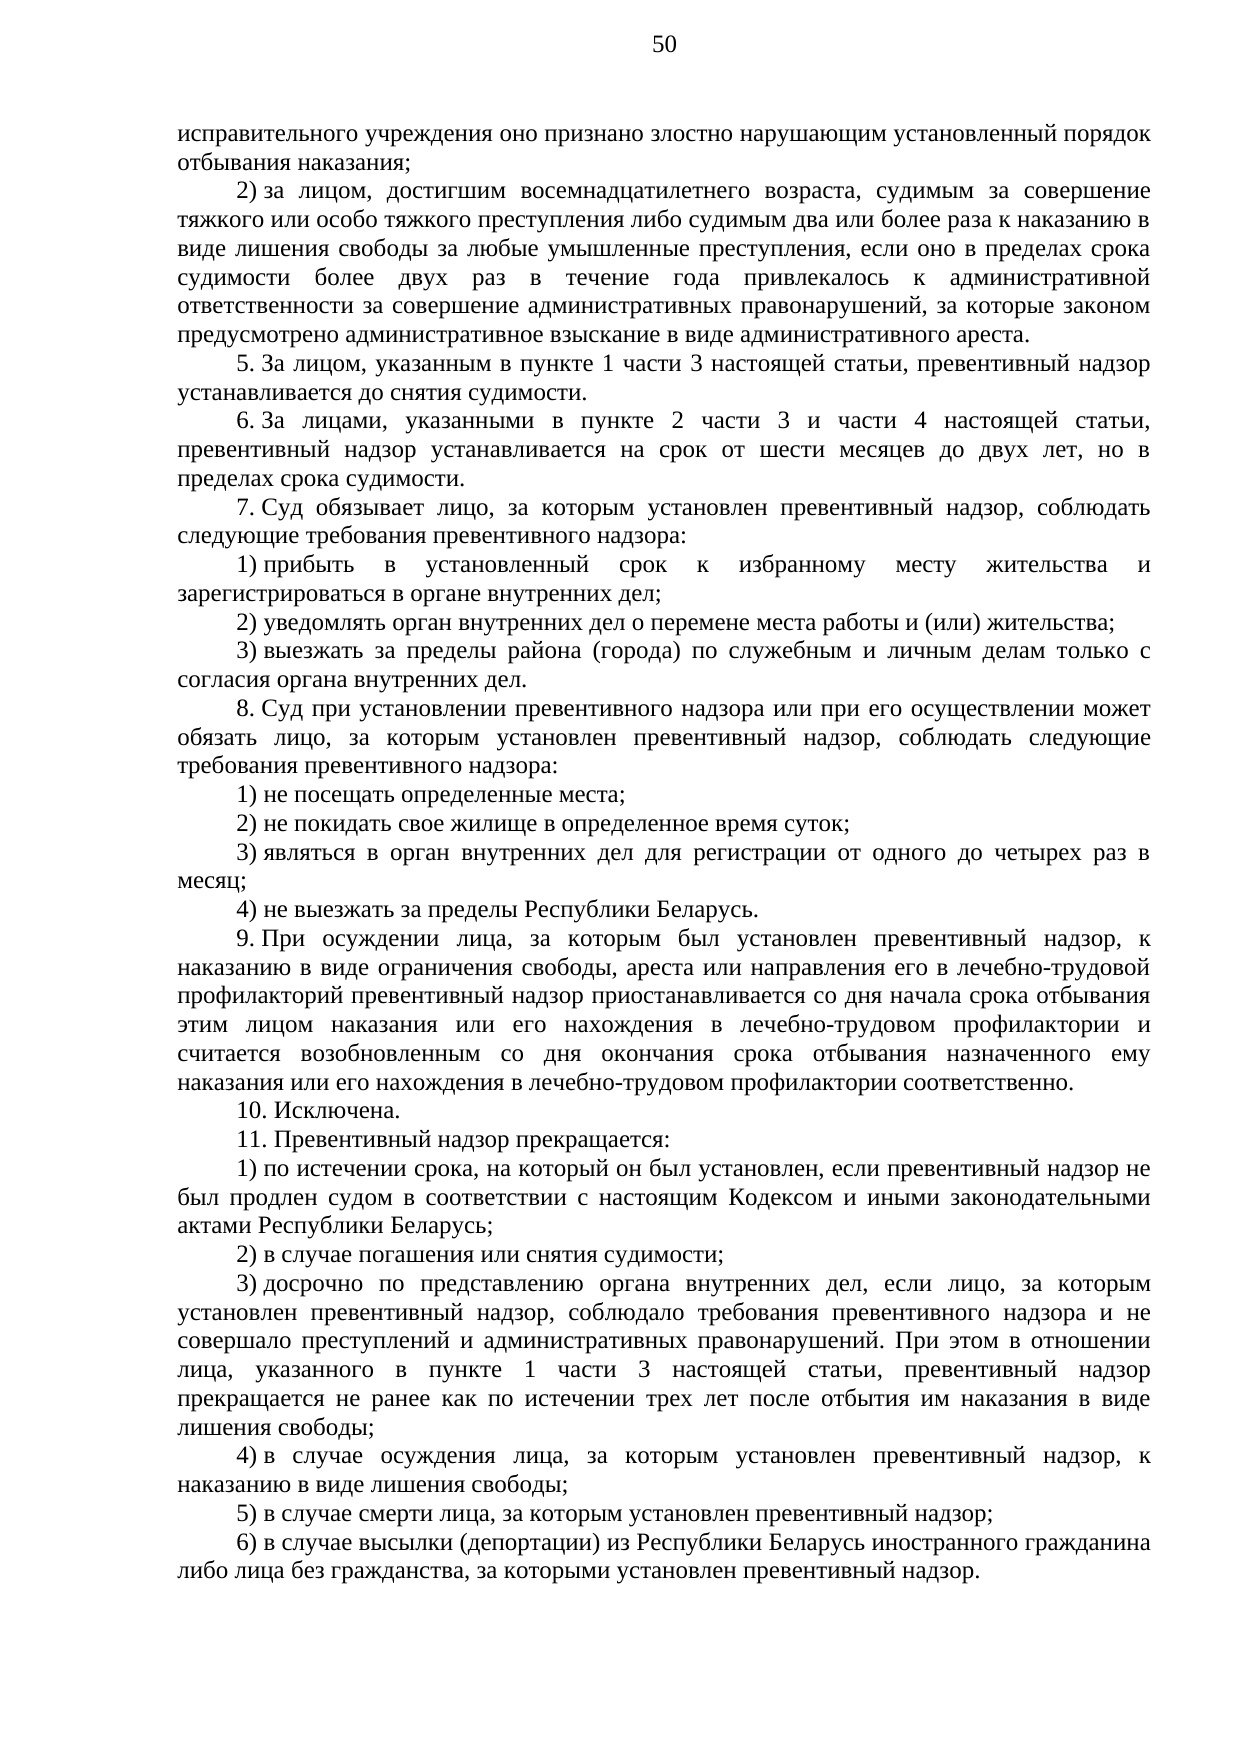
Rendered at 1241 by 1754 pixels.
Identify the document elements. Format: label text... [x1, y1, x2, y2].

text 5) в случае смерти лица, за которым установлен превентивный надзор; [177, 1498, 1152, 1527]
text 2) уведомлять орган внутренних дел о перемене места работы и (или) жительства; [177, 607, 1152, 636]
text 2) в случае погашения или снятия судимости; [177, 1239, 1152, 1268]
text 11. Превентивный надзор прекращается: [177, 1124, 1152, 1153]
text 4) не выезжать за пределы Республики Беларусь. [177, 894, 1152, 923]
text 3) являться в орган внутренних дел для регистрации от одного до четырех раз в месяц; [177, 837, 1152, 894]
text 3) досрочно по представлению органа внутренних дел, если лицо, за которым установлен превентивный надзор, соблюдало требования превентивного надзора и не совершало преступлений и административных правонарушений. При этом в отношении лица, указанного в пункте 1 части 3 настоящей статьи, превентивный надзор прекращается не ранее как по истечении трех лет после отбытия им наказания в виде лишения свободы; [177, 1268, 1152, 1441]
text 9. При осуждении лица, за которым был установлен превентивный надзор, к наказанию в виде ограничения свободы, ареста или направления его в лечебно-трудовой профилакторий превентивный надзор приостанавливается со дня начала срока отбывания этим лицом наказания или его нахождения в лечебно-трудовом профилактории и считается возобновленным со дня окончания срока отбывания назначенного ему наказания или его нахождения в лечебно-трудовом профилактории соответственно. [177, 923, 1152, 1096]
text 5. За лицом, указанным в пункте 1 части 3 настоящей статьи, превентивный надзор устанавливается до снятия судимости. [177, 348, 1152, 406]
text 1) по истечении срока, на который он был установлен, если превентивный надзор не был продлен судом в соответствии с настоящим Кодексом и иными законодательными актами Республики Беларусь; [177, 1153, 1152, 1239]
text 4) в случае осуждения лица, за которым установлен превентивный надзор, к наказанию в виде лишения свободы; [177, 1441, 1152, 1498]
text 6) в случае высылки (депортации) из Республики Беларусь иностранного гражданина либо лица без гражданства, за которыми установлен превентивный надзор. [177, 1527, 1152, 1584]
text 8. Суд при установлении превентивного надзора или при его осуществлении может обязать лицо, за которым установлен превентивный надзор, соблюдать следующие требования превентивного надзора: [177, 693, 1152, 779]
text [177, 118, 1152, 176]
text 6. За лицами, указанными в пункте 2 части 3 и части 4 настоящей статьи, превентивный надзор устанавливается на срок от шести месяцев до двух лет, но в пределах срока судимости. [177, 406, 1152, 492]
text 7. Суд обязывает лицо, за которым установлен превентивный надзор, соблюдать следующие требования превентивного надзора: [177, 492, 1152, 549]
text 3) выезжать за пределы района (города) по служебным и личным делам только с согласия органа внутренних дел. [177, 636, 1152, 693]
text 2) за лицом, достигшим восемнадцатилетнего возраста, судимым за совершение тяжкого или особо тяжкого преступления либо судимым два или более раза к наказанию в виде лишения свободы за любые умышленные преступления, если оно в пределах срока судимости более двух раз в течение года привлекалось к административной ответственности за совершение административных правонарушений, за которые законом предусмотрено административное взыскание в виде административного ареста. [177, 176, 1152, 348]
text 1) прибыть в установленный срок к избранному месту жительства и зарегистрироваться в органе внутренних дел; [177, 549, 1152, 607]
text 2) не покидать свое жилище в определенное время суток; [177, 808, 1152, 837]
text 10. Исключена. [177, 1096, 1152, 1124]
text 1) не посещать определенные места; [177, 779, 1152, 808]
